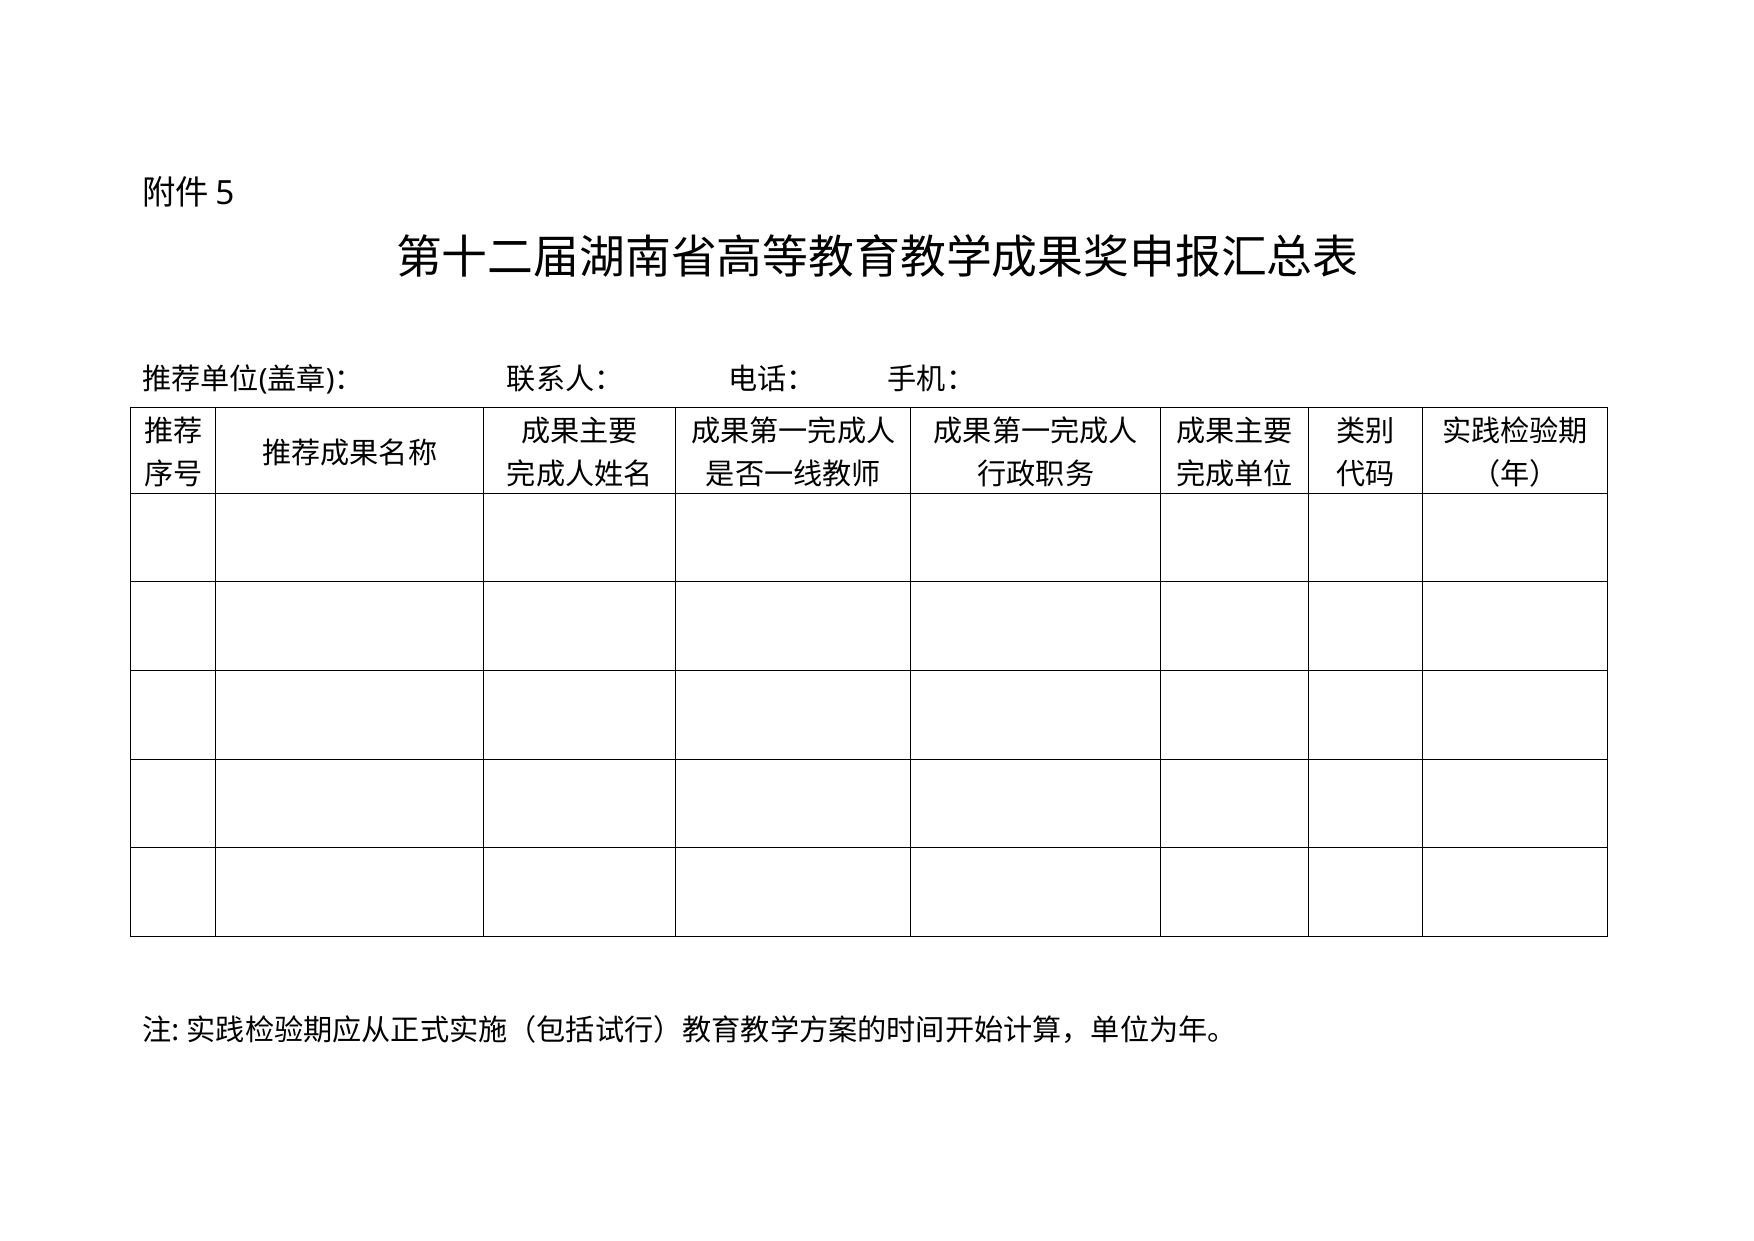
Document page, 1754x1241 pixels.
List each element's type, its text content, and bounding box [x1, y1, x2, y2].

table_cell [131, 494, 215, 581]
table_cell [676, 760, 910, 847]
table_header 推荐成果名称 [216, 408, 483, 493]
table_cell [1423, 582, 1607, 670]
text 第十二届湖南省高等教育教学成果奖申报汇总表 [142, 220, 1612, 286]
table_cell [1309, 848, 1422, 936]
table_cell [1161, 760, 1308, 847]
table_cell [131, 671, 215, 758]
table_cell [216, 760, 483, 847]
table_cell [1161, 671, 1308, 758]
table_cell [484, 494, 675, 581]
table_cell [911, 671, 1160, 758]
table_cell [1423, 760, 1607, 847]
table_header 类别 代码 [1309, 408, 1422, 493]
table_cell [1161, 848, 1308, 936]
table_cell [1309, 760, 1422, 847]
table_header 成果第一完成人 行政职务 [911, 408, 1160, 493]
table_cell [676, 494, 910, 581]
table_cell [676, 671, 910, 758]
table_cell [1161, 494, 1308, 581]
table_cell [911, 582, 1160, 670]
table_header 推荐 序号 [131, 408, 215, 493]
table_cell [484, 582, 675, 670]
table_cell [1309, 671, 1422, 758]
table_cell [131, 760, 215, 847]
table_cell [484, 848, 675, 936]
table_cell [1309, 494, 1422, 581]
table_cell [216, 494, 483, 581]
table_cell [484, 671, 675, 758]
text 推荐单位(盖章)： 联系人： 电话： 手机： [142, 347, 1612, 407]
table_cell [484, 760, 675, 847]
table_cell [216, 671, 483, 758]
table_cell [131, 582, 215, 670]
table_cell [911, 494, 1160, 581]
table_header 成果第一完成人 是否一线教师 [676, 408, 910, 493]
table_cell [1161, 582, 1308, 670]
table_cell [1309, 582, 1422, 670]
table_header 实践检验期 （年） [1423, 408, 1607, 493]
table_cell [676, 582, 910, 670]
text 注: 实践检验期应从正式实施（包括试行）教育教学方案的时间开始计算，单位为年。 [142, 997, 1612, 1057]
table_cell [1423, 671, 1607, 758]
table_cell [216, 582, 483, 670]
table_cell [1423, 494, 1607, 581]
table_header 成果主要 完成单位 [1161, 408, 1308, 493]
table_header 成果主要 完成人姓名 [484, 408, 675, 493]
table_cell [216, 848, 483, 936]
text 附件5 [142, 160, 1612, 220]
table_cell [676, 848, 910, 936]
table_cell [1423, 848, 1607, 936]
table_cell [911, 848, 1160, 936]
table_cell [131, 848, 215, 936]
table_cell [911, 760, 1160, 847]
